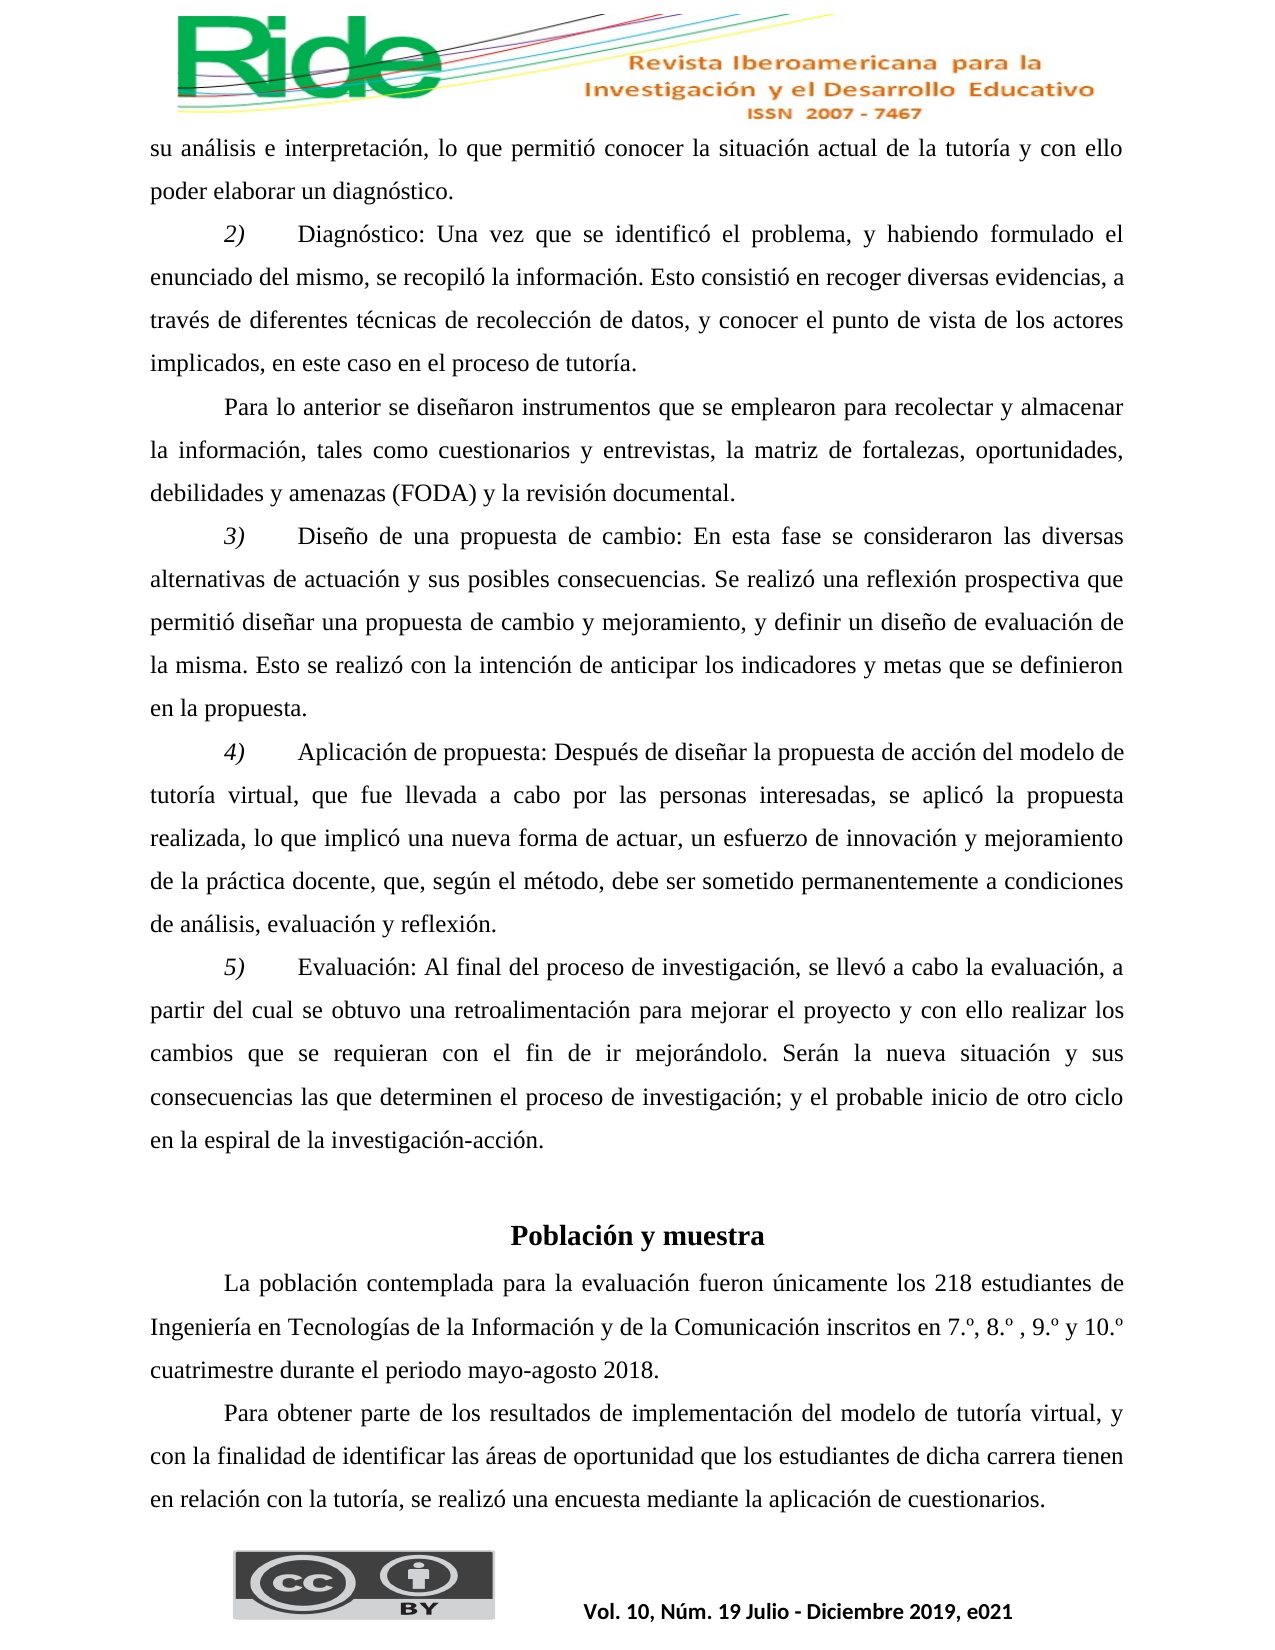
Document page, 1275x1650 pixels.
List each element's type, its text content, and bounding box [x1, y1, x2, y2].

list Para lo anterior se diseñaron instrumentos que se emplearon para recolectar y almacenar la información, tales como cuestionarios y entrevistas, la matriz de fortalezas, oportunidades, debilidades y amenazas (FODA) y la revisión documental. [150, 392, 1125, 507]
list Aplicación de propuesta: Después de diseñar la propuesta de acción del modelo de tutoría virtual, que fue llevada a cabo por las personas interesadas, se aplicó la propuesta realizada, lo que implicó una nueva forma de actuar, un esfuerzo de innovación y mejoramiento de la práctica docente, que, según el método, debe ser sometido permanentemente a condiciones de análisis, evaluación y reflexión. [150, 737, 1125, 938]
picture [232, 1550, 496, 1620]
text Población y muestra [150, 1218, 1125, 1252]
list Evaluación: Al final del proceso de investigación, se llevó a cabo la evaluación, a partir del cual se obtuvo una retroalimentación para mejorar el proyecto y con ello realizar los cambios que se requieran con el fin de ir mejorándolo. Serán la nueva situación y sus consecuencias las que determinen el proceso de investigación; y el probable inicio de otro ciclo en la espiral de la investigación-acción. [150, 952, 1125, 1153]
picture [177, 14, 1098, 123]
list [150, 133, 1125, 205]
text Para obtener parte de los resultados de implementación del modelo de tutoría virtual, y con la finalidad de identificar las áreas de oportunidad que los estudiantes de dicha carrera tienen en relación con la tutoría, se realizó una encuesta mediante la aplicación de cuestionarios. [150, 1398, 1125, 1513]
list Diseño de una propuesta de cambio: En esta fase se consideraron las diversas alternativas de actuación y sus posibles consecuencias. Se realizó una reflexión prospectiva que permitió diseñar una propuesta de cambio y mejoramiento, y definir un diseño de evaluación de la misma. Esto se realizó con la intención de anticipar los indicadores y metas que se definieron en la propuesta. [150, 521, 1125, 722]
list Diagnóstico: Una vez que se identificó el problema, y habiendo formulado el enunciado del mismo, se recopiló la información. Esto consistió en recoger diversas evidencias, a través de diferentes técnicas de recolección de datos, y conocer el punto de vista de los actores implicados, en este caso en el proceso de tutoría. [150, 219, 1125, 377]
text La población contemplada para la evaluación fueron únicamente los 218 estudiantes de Ingeniería en Tecnologías de la Información y de la Comunicación inscritos en 7.º, 8.º , 9.º y 10.º cuatrimestre durante el periodo mayo-agosto 2018. [150, 1268, 1125, 1383]
